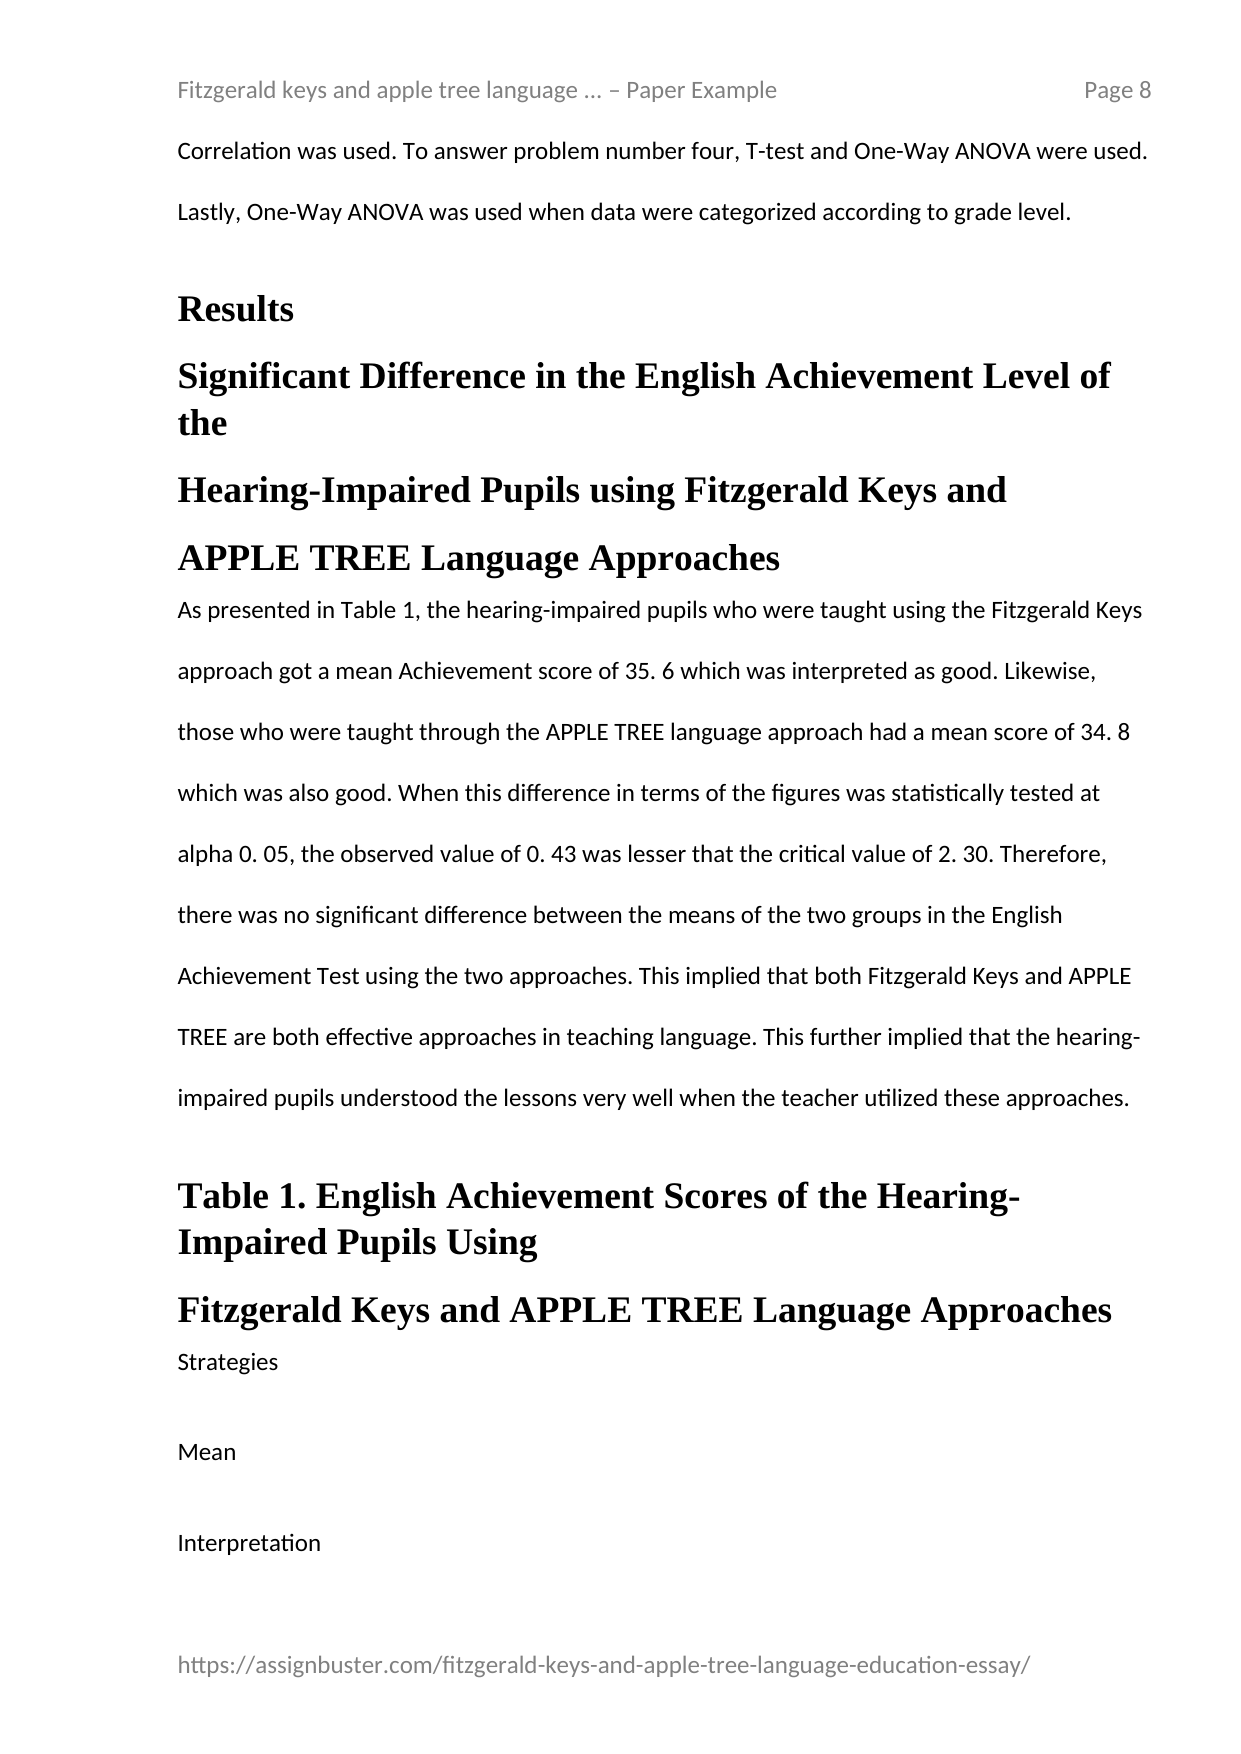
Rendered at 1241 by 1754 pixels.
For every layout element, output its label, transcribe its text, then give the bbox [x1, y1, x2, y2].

subtitle Table 1. English Achievement Scores of the Hearing-Impaired Pupils Using [177, 1173, 1152, 1263]
subtitle Results [177, 286, 1152, 329]
text Interpretation [177, 1527, 1152, 1558]
subtitle Fitzgerald Keys and APPLE TREE Language Approaches [177, 1287, 1152, 1330]
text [177, 135, 1152, 226]
text As presented in Table 1, the hearing-impaired pupils who were taught using the Fitzgerald Keys approach got a mean Achievement score of 35. 6 which was interpreted as good. Likewise, those who were taught through the APPLE TREE language approach had a mean score of 34. 8 which was also good. When this difference in terms of the figures was statistically tested at alpha 0. 05, the observed value of 0. 43 was lesser that the critical value of 2. 30. Therefore, there was no significant difference between the means of the two groups in the English Achievement Test using the two approaches. This implied that both Fitzgerald Keys and APPLE TREE are both effective approaches in teaching language. This further implied that the hearing-impaired pupils understood the lessons very well when the teacher utilized these approaches. [177, 594, 1152, 1113]
subtitle Significant Difference in the English Achievement Level of the [177, 354, 1152, 443]
subtitle APPLE TREE Language Approaches [177, 535, 1152, 578]
subtitle Hearing-Impaired Pupils using Fitzgerald Keys and [177, 468, 1152, 511]
text Mean [177, 1437, 1152, 1467]
text Strategies [177, 1346, 1152, 1377]
